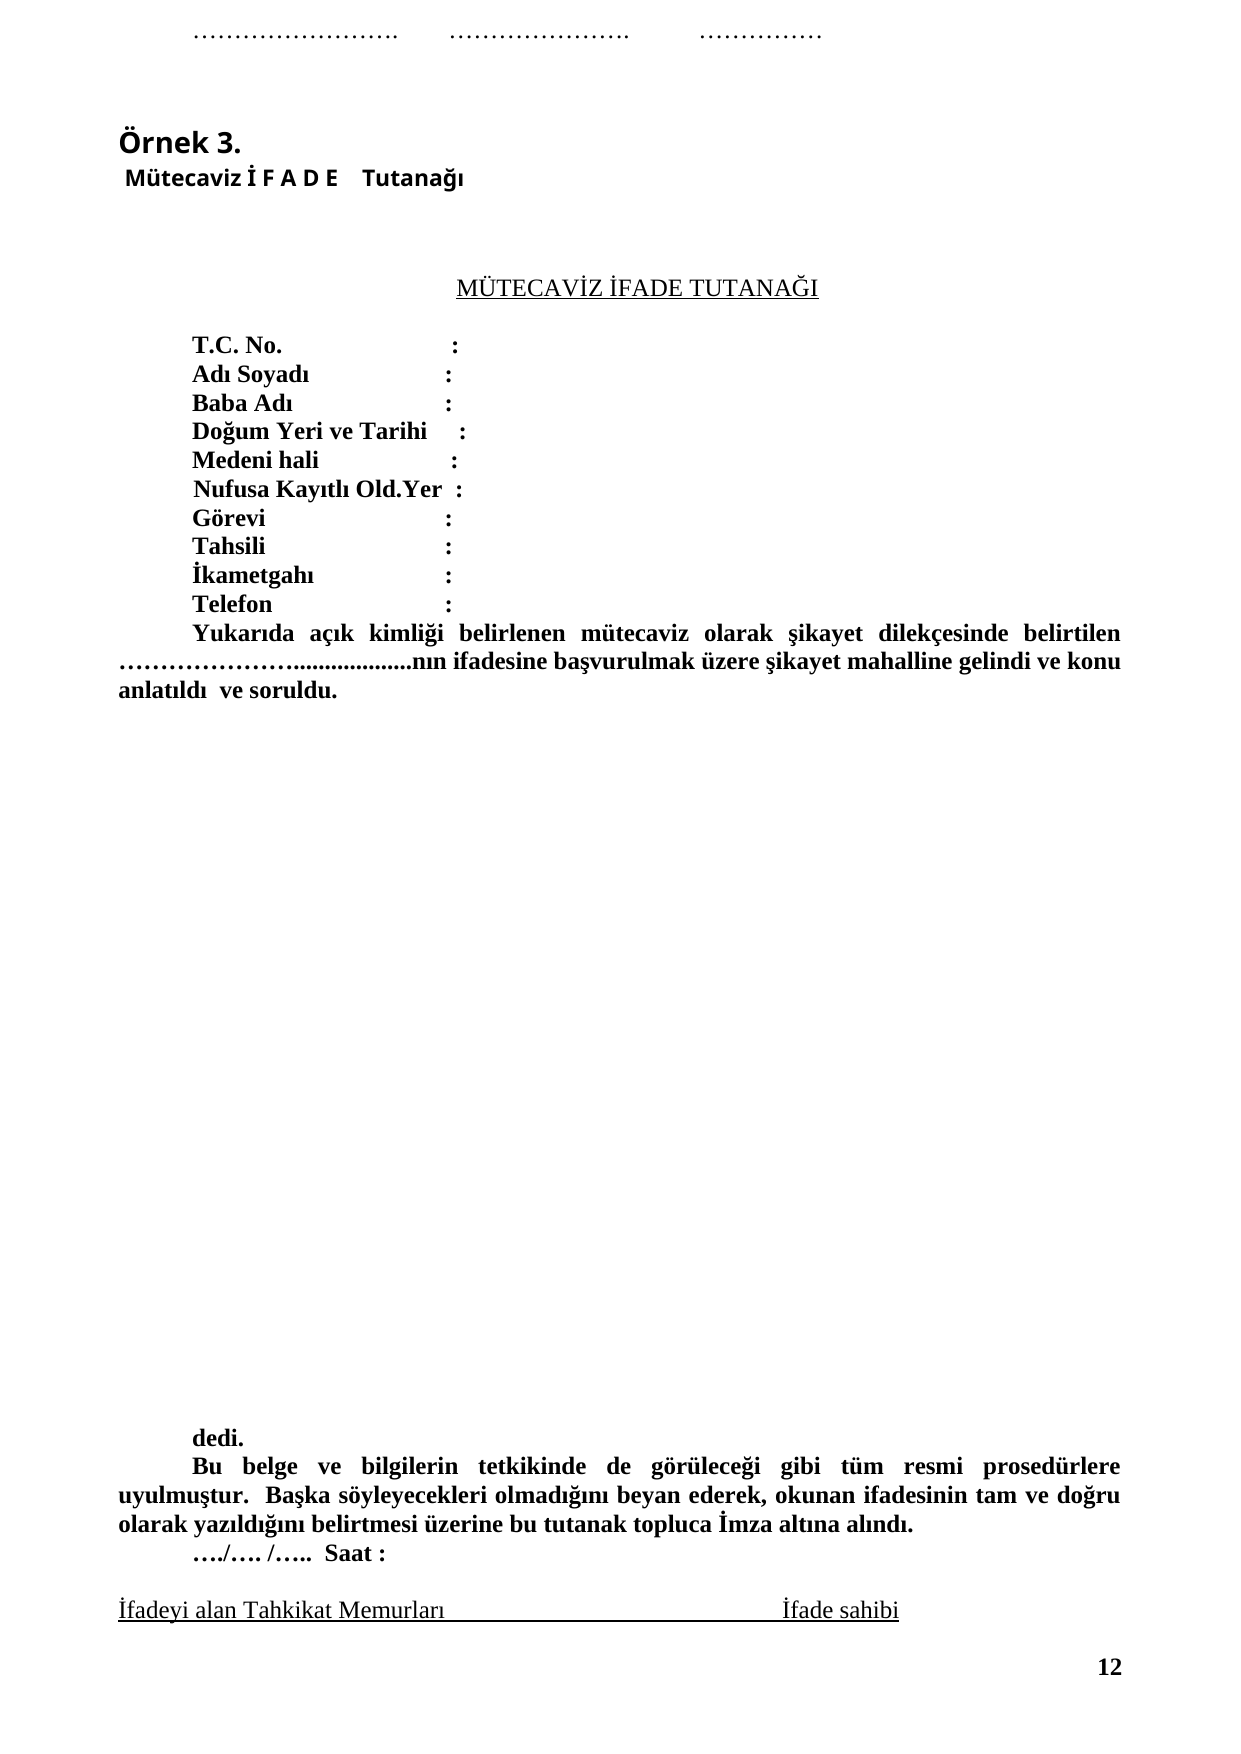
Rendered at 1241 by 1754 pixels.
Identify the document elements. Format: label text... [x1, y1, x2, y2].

text Görevi : [118, 503, 1122, 531]
text MÜTECAVİZ İFADE TUTANAĞI [118, 273, 1122, 301]
text Örnek 3. [118, 123, 1122, 162]
text dedi. [118, 1423, 1122, 1451]
text İfadeyi alan Tahkikat Memurları İfade sahibi [118, 1595, 1122, 1624]
text Nufusa Kayıtlı Old.Yer : [118, 474, 1122, 503]
text Baba Adı : [118, 388, 1122, 416]
text Tahsili : [118, 531, 1122, 560]
text Doğum Yeri ve Tarihi : [118, 416, 1122, 445]
text Adı Soyadı : [118, 359, 1122, 388]
text T.C. No. : [118, 330, 1122, 359]
text Mütecaviz İ F A D E Tutanağı [118, 162, 1122, 193]
text İkametgahı : [118, 560, 1122, 589]
text ……………………. …………………. …………… [118, 15, 1122, 43]
text Bu belge ve bilgilerin tetkikinde de görüleceği gibi tüm resmi prosedürlere uyulmuştur. Başka söyleyecekleri olmadığını beyan ederek, okunan ifadesinin tam ve doğru olarak yazıldığını belirtmesi üzerine bu tutanak topluca İmza altına alındı. [118, 1451, 1122, 1538]
text Yukarıda açık kimliği belirlenen mütecaviz olarak şikayet dilekçesinde belirtilen …………………...................nın ifadesine başvurulmak üzere şikayet mahalline gelindi ve konu anlatıldı ve soruldu. [118, 618, 1122, 704]
text Medeni hali : [118, 445, 1122, 474]
text …./…. /….. Saat : [118, 1538, 1122, 1566]
text Telefon : [118, 589, 1122, 618]
